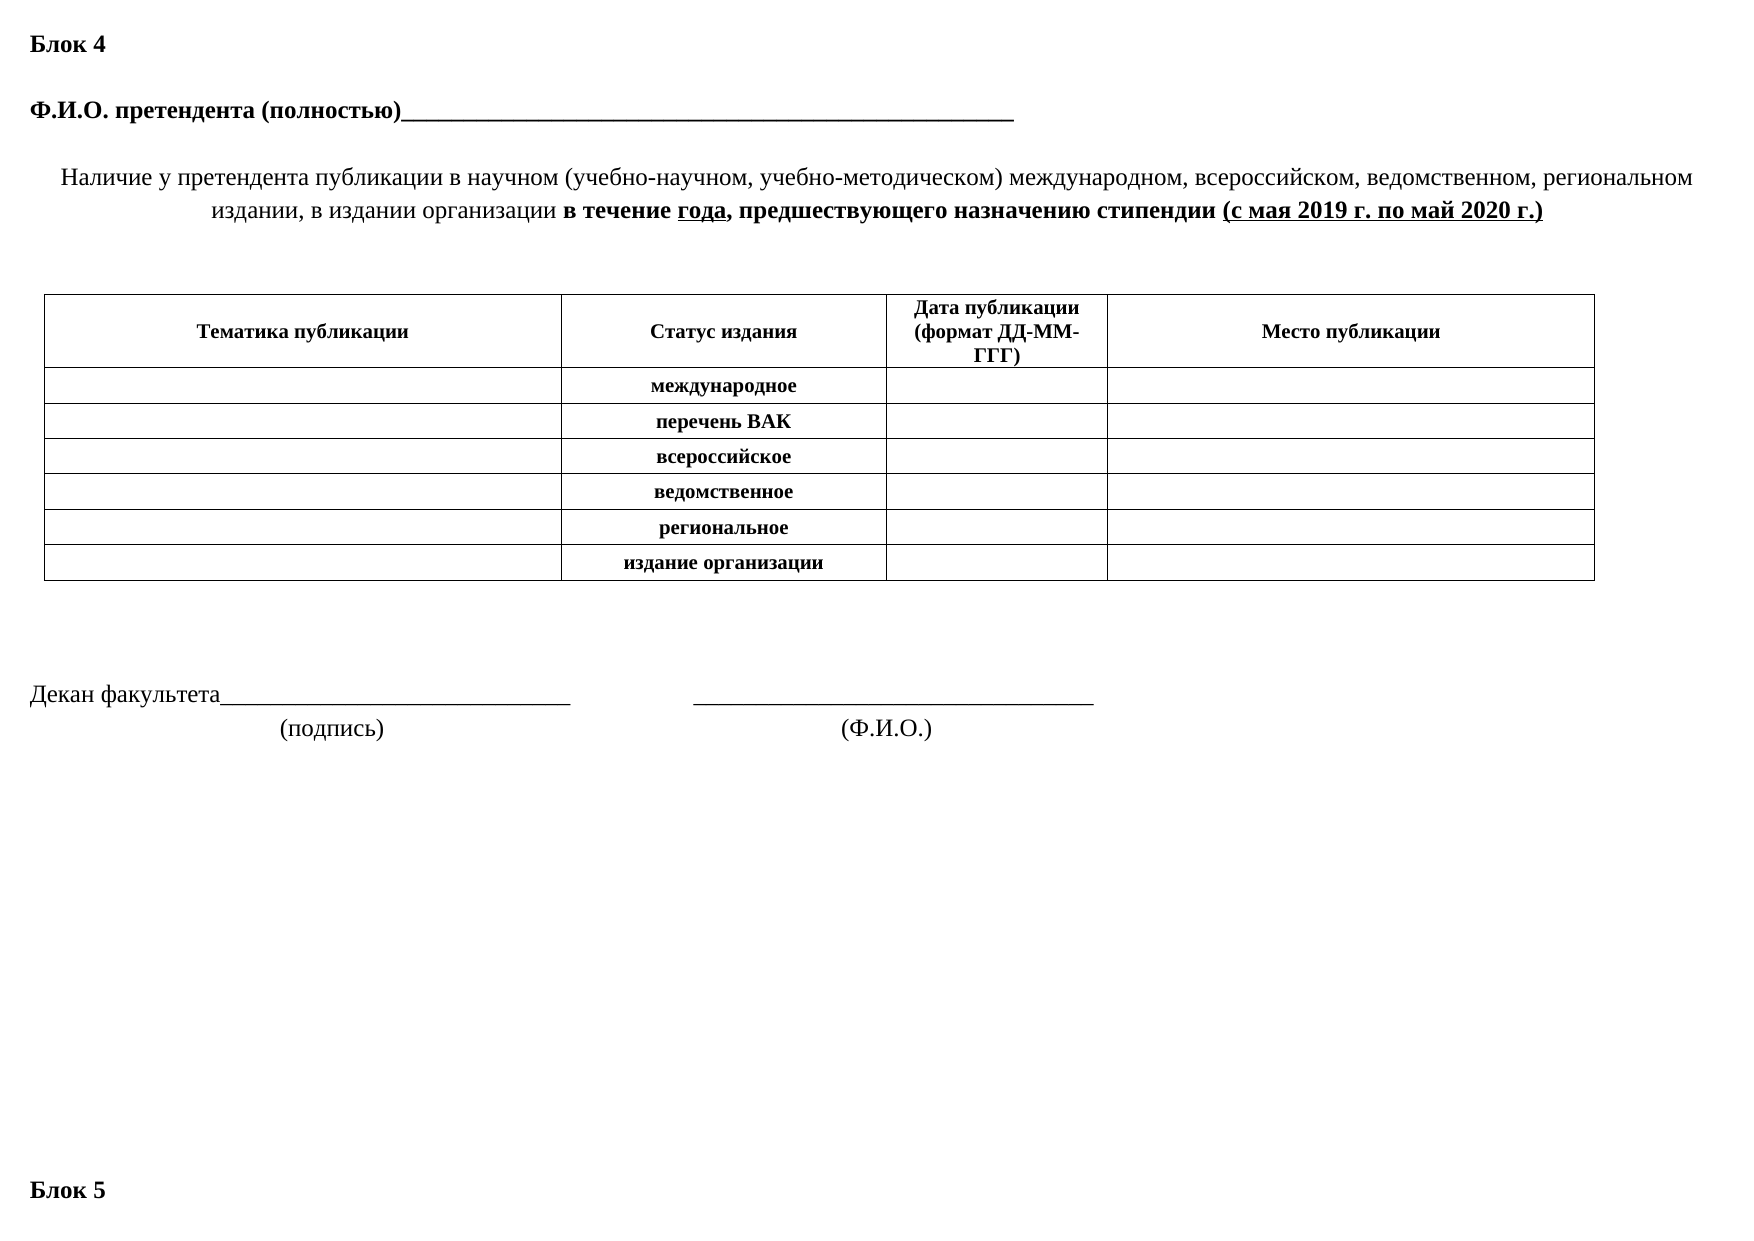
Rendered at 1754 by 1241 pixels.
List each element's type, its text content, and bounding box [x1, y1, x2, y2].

table_cell всероссийское [562, 439, 886, 473]
table_cell [887, 368, 1107, 402]
table_cell [1108, 510, 1594, 544]
table_cell [45, 368, 561, 402]
table_cell [45, 439, 561, 473]
text (подпись) (Ф.И.О.) [29, 713, 1724, 741]
text Ф.И.О. претендента (полностью)_________________________________________________ [29, 96, 1724, 124]
table_cell [1108, 545, 1594, 579]
table_cell [1108, 404, 1594, 438]
text Блок 4 [29, 29, 1724, 58]
table_header Место публикации [1108, 295, 1594, 367]
table_cell [45, 510, 561, 544]
table_cell [1108, 474, 1594, 509]
table_header Тематика публикации [45, 295, 561, 367]
table_cell издание организации [562, 545, 886, 579]
table_cell региональное [562, 510, 886, 544]
table_cell [887, 510, 1107, 544]
text Наличие у претендента публикации в научном (учебно-научном, учебно-методическом) международном, всероссийском, ведомственном, региональном издании, в издании организации в течение года, предшествующего назначению стипендии (с мая 2019 г. по май 2020 г.) [29, 162, 1724, 223]
table_cell [1108, 368, 1594, 402]
table_cell [887, 404, 1107, 438]
table_cell [1108, 439, 1594, 473]
table_cell [887, 439, 1107, 473]
text Декан факультета____________________________ ________________________________ [29, 679, 1724, 708]
table_cell международное [562, 368, 886, 402]
table_header Дата публикации (формат ДД-ММ-ГГГ) [887, 295, 1107, 367]
table_cell ведомственное [562, 474, 886, 509]
table_cell [45, 404, 561, 438]
table_cell [45, 474, 561, 509]
text Блок 5 [29, 1175, 1724, 1204]
table_cell [45, 545, 561, 579]
table_cell перечень ВАК [562, 404, 886, 438]
table_header Статус издания [562, 295, 886, 367]
table_cell [887, 545, 1107, 579]
table_cell [887, 474, 1107, 509]
